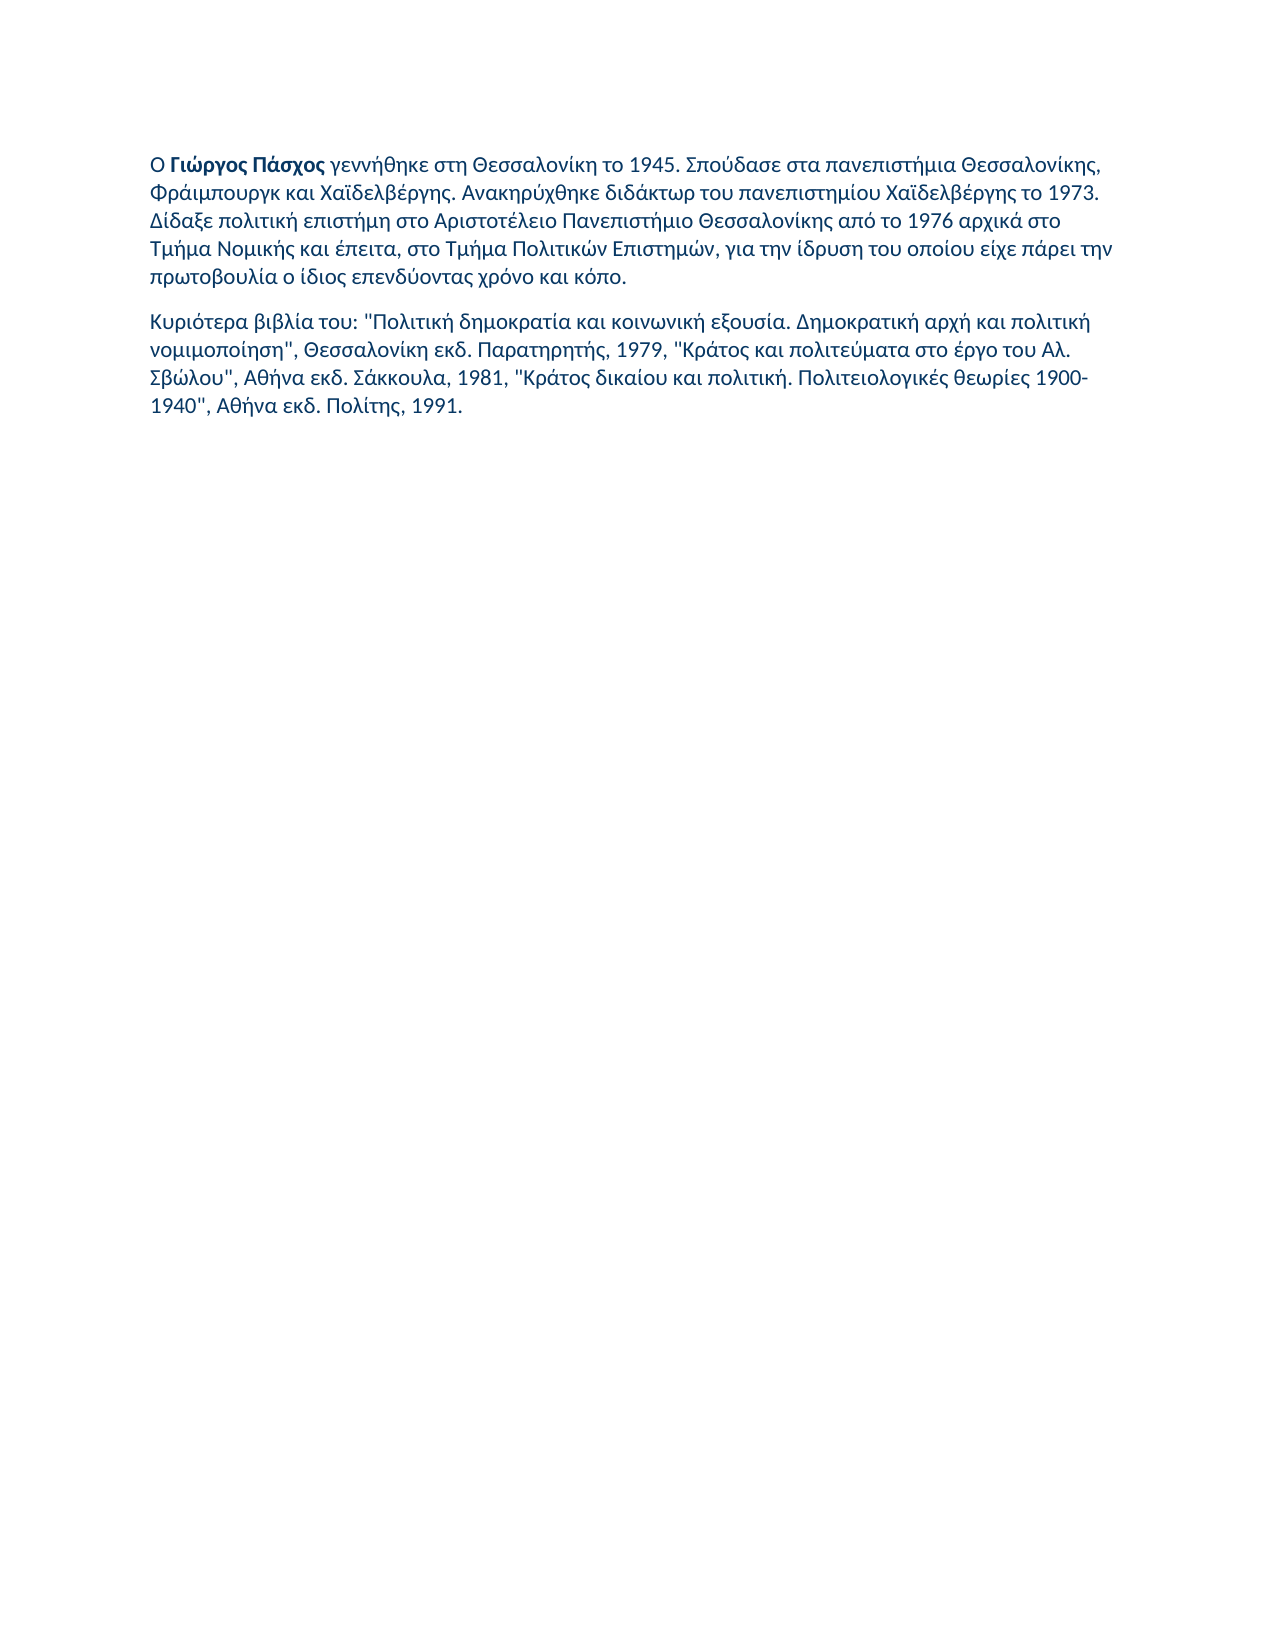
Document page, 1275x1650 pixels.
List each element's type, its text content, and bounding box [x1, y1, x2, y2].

text Ο Γιώργος Πάσχος γεννήθηκε στη Θεσσαλονίκη το 1945. Σπούδασε στα πανεπιστήμια Θεσσαλονίκης, Φράιμπουργκ και Χαϊδελβέργης. Ανακηρύχθηκε διδάκτωρ του πανεπιστημίου Χαϊδελβέργης το 1973. Δίδαξε πολιτική επιστήμη στο Αριστοτέλειο Πανεπιστήμιο Θεσσαλονίκης από το 1976 αρχικά στο Τμήμα Νομικής και έπειτα, στο Τμήμα Πολιτικών Επιστημών, για την ίδρυση του οποίου είχε πάρει την πρωτοβουλία ο ίδιος επενδύοντας χρόνο και κόπο. [150, 150, 1125, 290]
text Κυριότερα βιβλία του: "Πολιτική δημοκρατία και κοινωνική εξουσία. Δημοκρατική αρχή και πολιτική νομιμοποίηση", Θεσσαλονίκη εκδ. Παρατηρητής, 1979, "Κράτος και πολιτεύματα στο έργο του Αλ. Σβώλου", Αθήνα εκδ. Σάκκουλα, 1981, "Κράτος δικαίου και πολιτική. Πολιτειολογικές θεωρίες 1900-1940", Αθήνα εκδ. Πολίτης, 1991. [150, 307, 1125, 419]
